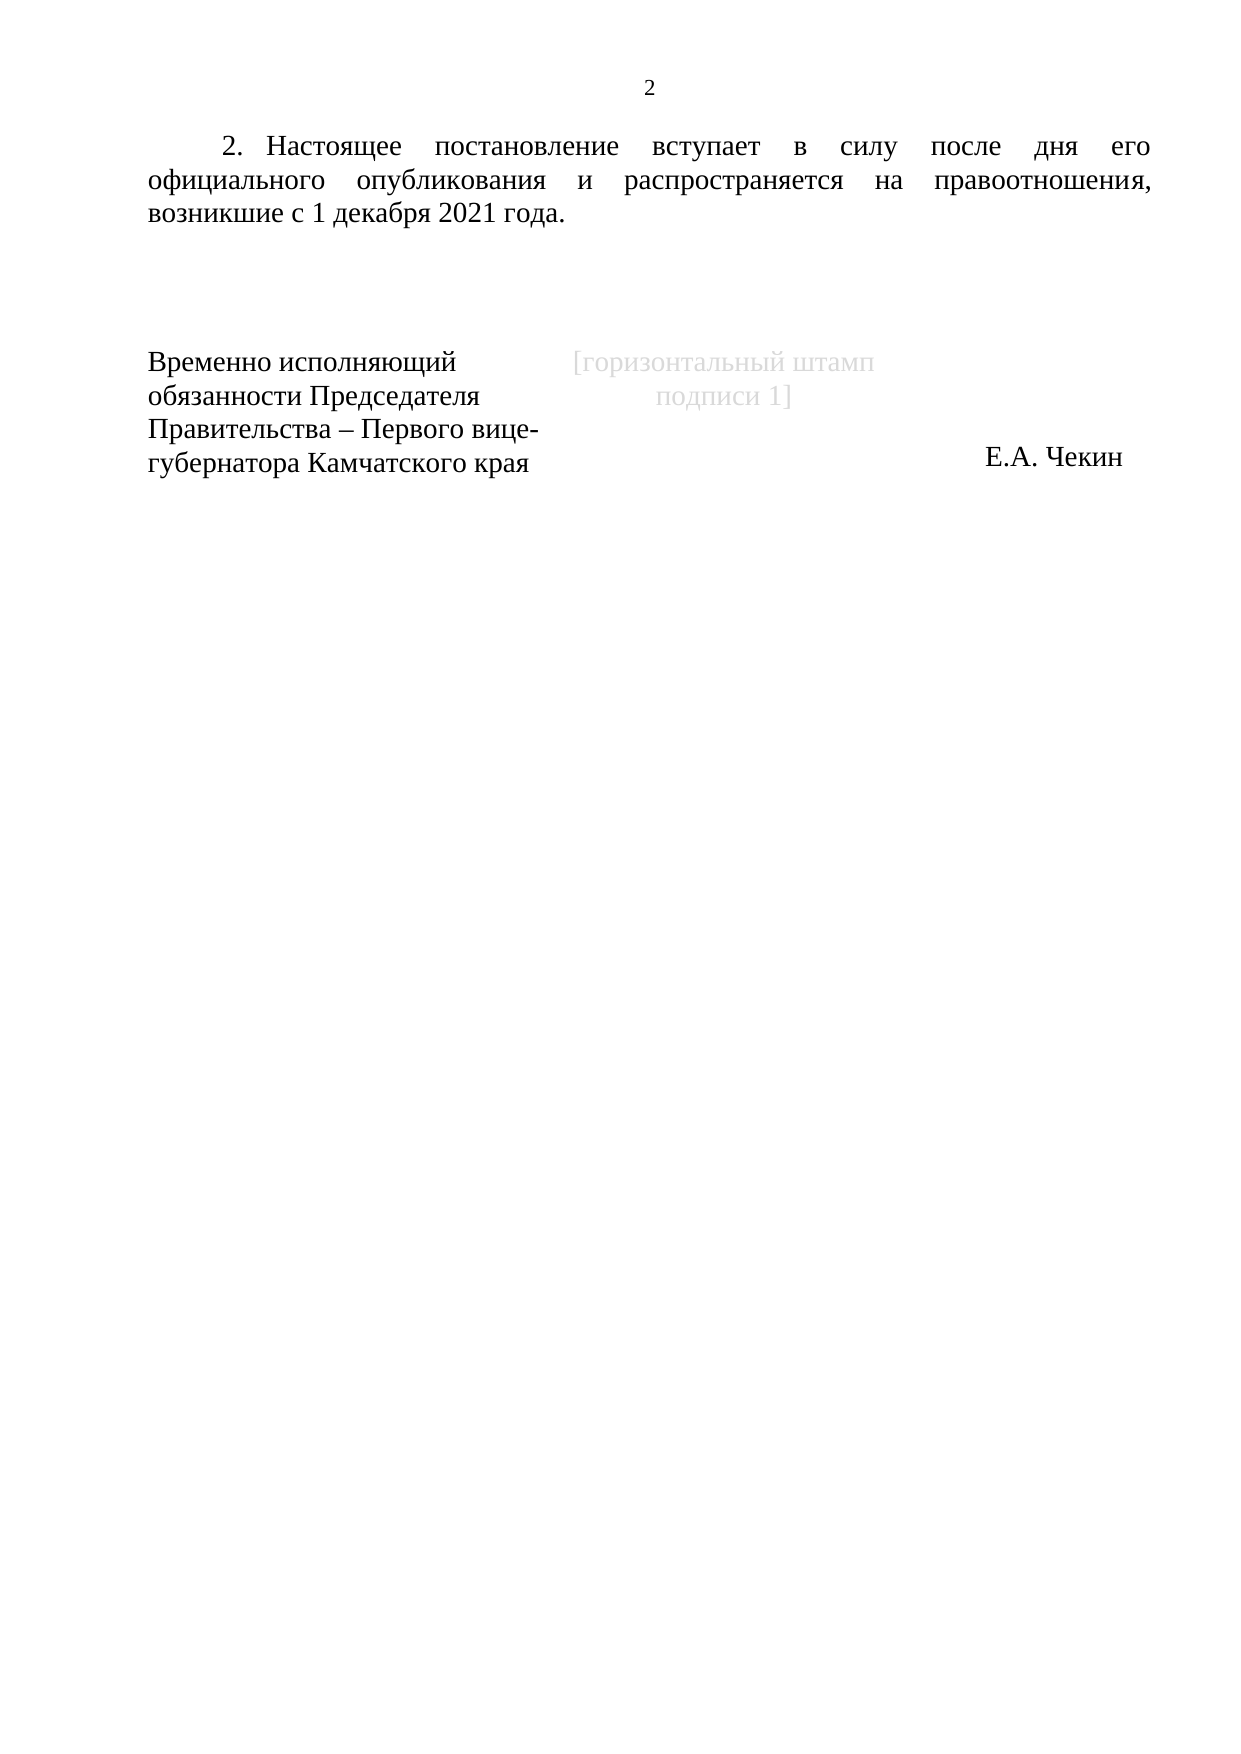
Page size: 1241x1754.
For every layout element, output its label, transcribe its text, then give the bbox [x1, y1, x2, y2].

table_header Е.А. Чекин [889, 345, 1122, 479]
table_header [горизонтальный штамп подписи 1] [546, 345, 889, 479]
table_header Временно исполняющий обязанности Председателя Правительства – Первого вице-губернатора Камчатского края [148, 345, 546, 479]
list Настоящее постановление вступает в силу после дня его официального опубликования и распространяется на правоотношения, возникшие с 1 декабря 2021 года. [148, 128, 1152, 229]
